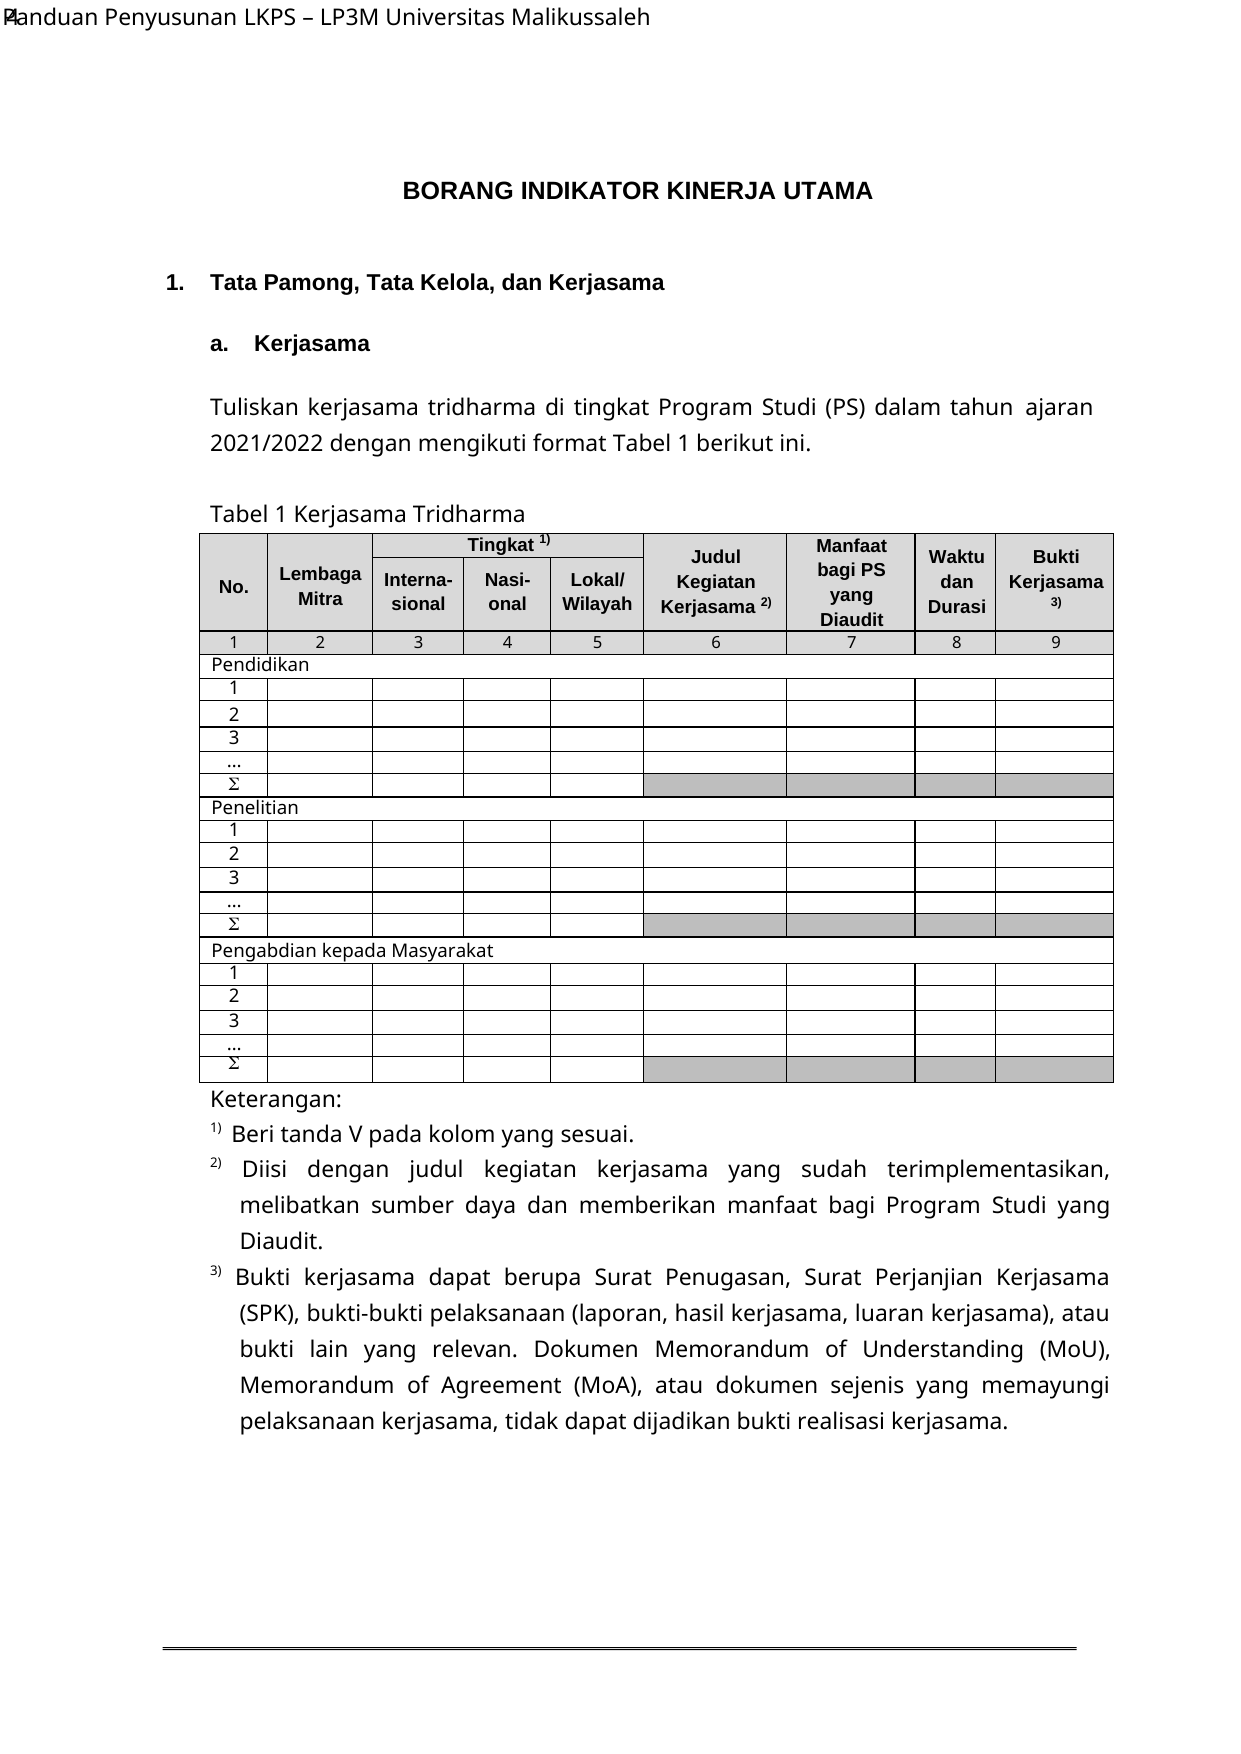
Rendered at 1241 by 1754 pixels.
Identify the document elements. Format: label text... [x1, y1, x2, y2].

table_cell [644, 868, 786, 891]
table_cell [373, 868, 463, 891]
table_cell [644, 1057, 786, 1082]
table_cell [268, 868, 372, 891]
table_cell [373, 679, 463, 700]
table_cell [996, 752, 1113, 773]
table_cell [268, 1035, 372, 1056]
table_cell [373, 893, 463, 913]
table_cell [644, 964, 786, 985]
table_header Tingkat 1) [373, 534, 643, 557]
table_cell  [200, 914, 267, 936]
table_cell [644, 914, 786, 936]
table_cell [551, 868, 643, 891]
table_cell [373, 964, 463, 985]
text 1) Beri tanda V pada kolom yang sesuai. [210, 1118, 1126, 1149]
table_header Bukti Kerjasama 3) [996, 534, 1113, 630]
table_cell [996, 1035, 1113, 1056]
table_cell Nasi- onal [464, 558, 550, 630]
table_header No. [200, 534, 267, 630]
table_cell [464, 821, 550, 842]
table_cell [916, 843, 995, 867]
table_cell [644, 1035, 786, 1056]
table_cell [551, 701, 643, 726]
table_header Lembaga Mitra [268, 534, 372, 630]
table_cell [787, 868, 914, 891]
table_cell 2 [200, 701, 267, 726]
table_cell [464, 964, 550, 985]
table_cell [787, 986, 914, 1009]
text 2) Diisi dengan judul kegiatan kerjasama yang sudah terimplementasikan, melibatkan sumber daya dan memberikan manfaat bagi Program Studi yang Diaudit. [210, 1153, 1111, 1257]
table_cell [787, 1057, 914, 1082]
table_cell [373, 1011, 463, 1034]
table_cell [787, 914, 914, 936]
table_cell [551, 1035, 643, 1056]
table_cell 3 [200, 868, 267, 891]
table_cell [787, 964, 914, 985]
table_cell 2 [268, 632, 372, 654]
table_cell 3 [373, 632, 463, 654]
list Kerjasama [210, 330, 1126, 356]
table_cell [996, 986, 1113, 1009]
table_cell 1 [200, 821, 267, 842]
subtitle BORANG INDIKATOR KINERJA UTAMA [232, 176, 1044, 204]
table_cell  [200, 1057, 267, 1082]
table_cell [268, 701, 372, 726]
table_cell Interna- sional [373, 558, 463, 630]
table_cell [916, 914, 995, 936]
table_cell [996, 964, 1113, 985]
table_cell [464, 843, 550, 867]
table_cell [996, 843, 1113, 867]
table_cell [644, 774, 786, 796]
table_cell [916, 1011, 995, 1034]
table_cell [551, 679, 643, 700]
table_cell [916, 679, 995, 700]
table_cell [916, 728, 995, 751]
table_cell [268, 893, 372, 913]
table_cell … [200, 1035, 267, 1056]
table_cell [268, 964, 372, 985]
table_cell [268, 774, 372, 796]
table_cell [996, 914, 1113, 936]
table_cell [268, 986, 372, 1009]
table_cell 5 [551, 632, 643, 654]
table_cell [373, 1057, 463, 1082]
table_cell [787, 1035, 914, 1056]
table_cell [551, 821, 643, 842]
table_cell [464, 1035, 550, 1056]
table_cell [373, 821, 463, 842]
table_cell [916, 868, 995, 891]
table_cell [373, 986, 463, 1009]
table_cell [551, 964, 643, 985]
table_cell [787, 774, 914, 796]
table_cell [551, 986, 643, 1009]
table_cell [996, 893, 1113, 913]
table_cell [464, 728, 550, 751]
table_cell [996, 679, 1113, 700]
table_cell  [200, 774, 267, 796]
table_cell 3 [200, 728, 267, 751]
table_cell 1 [200, 964, 267, 985]
table_cell [373, 843, 463, 867]
table_header Waktu dan Durasi [916, 534, 995, 630]
table_cell [996, 774, 1113, 796]
table_cell [787, 701, 914, 726]
table_cell [464, 1057, 550, 1082]
text Tabel 1 Kerjasama Tridharma [210, 498, 1126, 529]
table_cell [996, 728, 1113, 751]
table_cell 2 [200, 843, 267, 867]
table_cell [916, 893, 995, 913]
table_cell 3 [200, 1011, 267, 1034]
table_cell [787, 752, 914, 773]
table_cell [644, 821, 786, 842]
table_cell [268, 752, 372, 773]
table_cell [268, 821, 372, 842]
table_cell [787, 728, 914, 751]
table_cell [916, 964, 995, 985]
table_cell [373, 752, 463, 773]
table_cell [916, 701, 995, 726]
table_cell 7 [787, 632, 914, 654]
table_cell [268, 728, 372, 751]
table_cell [787, 821, 914, 842]
subtitle Tata Pamong, Tata Kelola, dan Kerjasama [166, 269, 1126, 295]
table_cell [268, 679, 372, 700]
table_cell [373, 774, 463, 796]
table_cell [644, 986, 786, 1009]
table_cell [464, 893, 550, 913]
table_cell 1 [200, 679, 267, 700]
table_cell [464, 986, 550, 1009]
table_cell [996, 1057, 1113, 1082]
text 3) Bukti kerjasama dapat berupa Surat Penugasan, Surat Perjanjian Kerjasama (SPK), bukti-bukti pelaksanaan (laporan, hasil kerjasama, luaran kerjasama), atau bukti lain yang relevan. Dokumen Memorandum of Understanding (MoU), Memorandum of Agreement (MoA), atau dokumen sejenis yang memayungi pelaksanaan kerjasama, tidak dapat dijadikan bukti realisasi kerjasama. [210, 1261, 1111, 1436]
table_cell [551, 893, 643, 913]
table_cell [787, 893, 914, 913]
table_cell [268, 1057, 372, 1082]
table_cell [644, 701, 786, 726]
table_header Judul Kegiatan Kerjasama 2) [644, 534, 786, 630]
table_cell [644, 679, 786, 700]
table_cell [916, 821, 995, 842]
table_cell [916, 774, 995, 796]
table_cell [464, 1011, 550, 1034]
table_cell [644, 728, 786, 751]
table_cell [787, 1011, 914, 1034]
table_cell 6 [644, 632, 786, 654]
table_cell 2 [200, 986, 267, 1009]
text Keterangan: [210, 1083, 1126, 1114]
table_cell [644, 843, 786, 867]
table_cell [373, 914, 463, 936]
table_cell [787, 843, 914, 867]
table_cell [464, 701, 550, 726]
table_cell [644, 1011, 786, 1034]
table_cell 8 [916, 632, 995, 654]
table_cell [464, 752, 550, 773]
table_cell Pengabdian kepada Masyarakat [200, 938, 1113, 963]
table_cell [464, 774, 550, 796]
table_cell Pendidikan [200, 655, 1113, 678]
table_cell [996, 701, 1113, 726]
table_cell [373, 728, 463, 751]
table_cell [996, 868, 1113, 891]
table_cell [464, 679, 550, 700]
table_cell [551, 752, 643, 773]
table_cell 9 [996, 632, 1113, 654]
table_cell [551, 1011, 643, 1034]
table_header Manfaat bagi PS yang Diaudit [787, 534, 914, 630]
table_cell [464, 868, 550, 891]
table_cell [916, 752, 995, 773]
table_cell [551, 774, 643, 796]
table_cell … [200, 752, 267, 773]
table_cell [996, 1011, 1113, 1034]
table_cell [268, 843, 372, 867]
table_cell [551, 1057, 643, 1082]
table_cell [268, 1011, 372, 1034]
table_cell [787, 679, 914, 700]
table_cell [644, 893, 786, 913]
table_cell [916, 1057, 995, 1082]
table_cell [916, 1035, 995, 1056]
table_cell 1 [200, 632, 267, 654]
table_cell [644, 752, 786, 773]
table_cell [996, 821, 1113, 842]
table_cell [268, 914, 372, 936]
table_cell Penelitian [200, 798, 1113, 820]
table_cell [373, 1035, 463, 1056]
table_cell [551, 728, 643, 751]
table_cell … [200, 893, 267, 913]
table_cell [373, 701, 463, 726]
table_cell [551, 914, 643, 936]
table_cell [916, 986, 995, 1009]
table_cell 4 [464, 632, 550, 654]
table_cell [464, 914, 550, 936]
table_cell Lokal/ Wilayah [551, 558, 643, 630]
text Tuliskan kerjasama tridharma di tingkat Program Studi (PS) dalam tahun ajaran 2021/2022 dengan mengikuti format Tabel 1 berikut ini. [210, 391, 1126, 458]
table_cell [551, 843, 643, 867]
